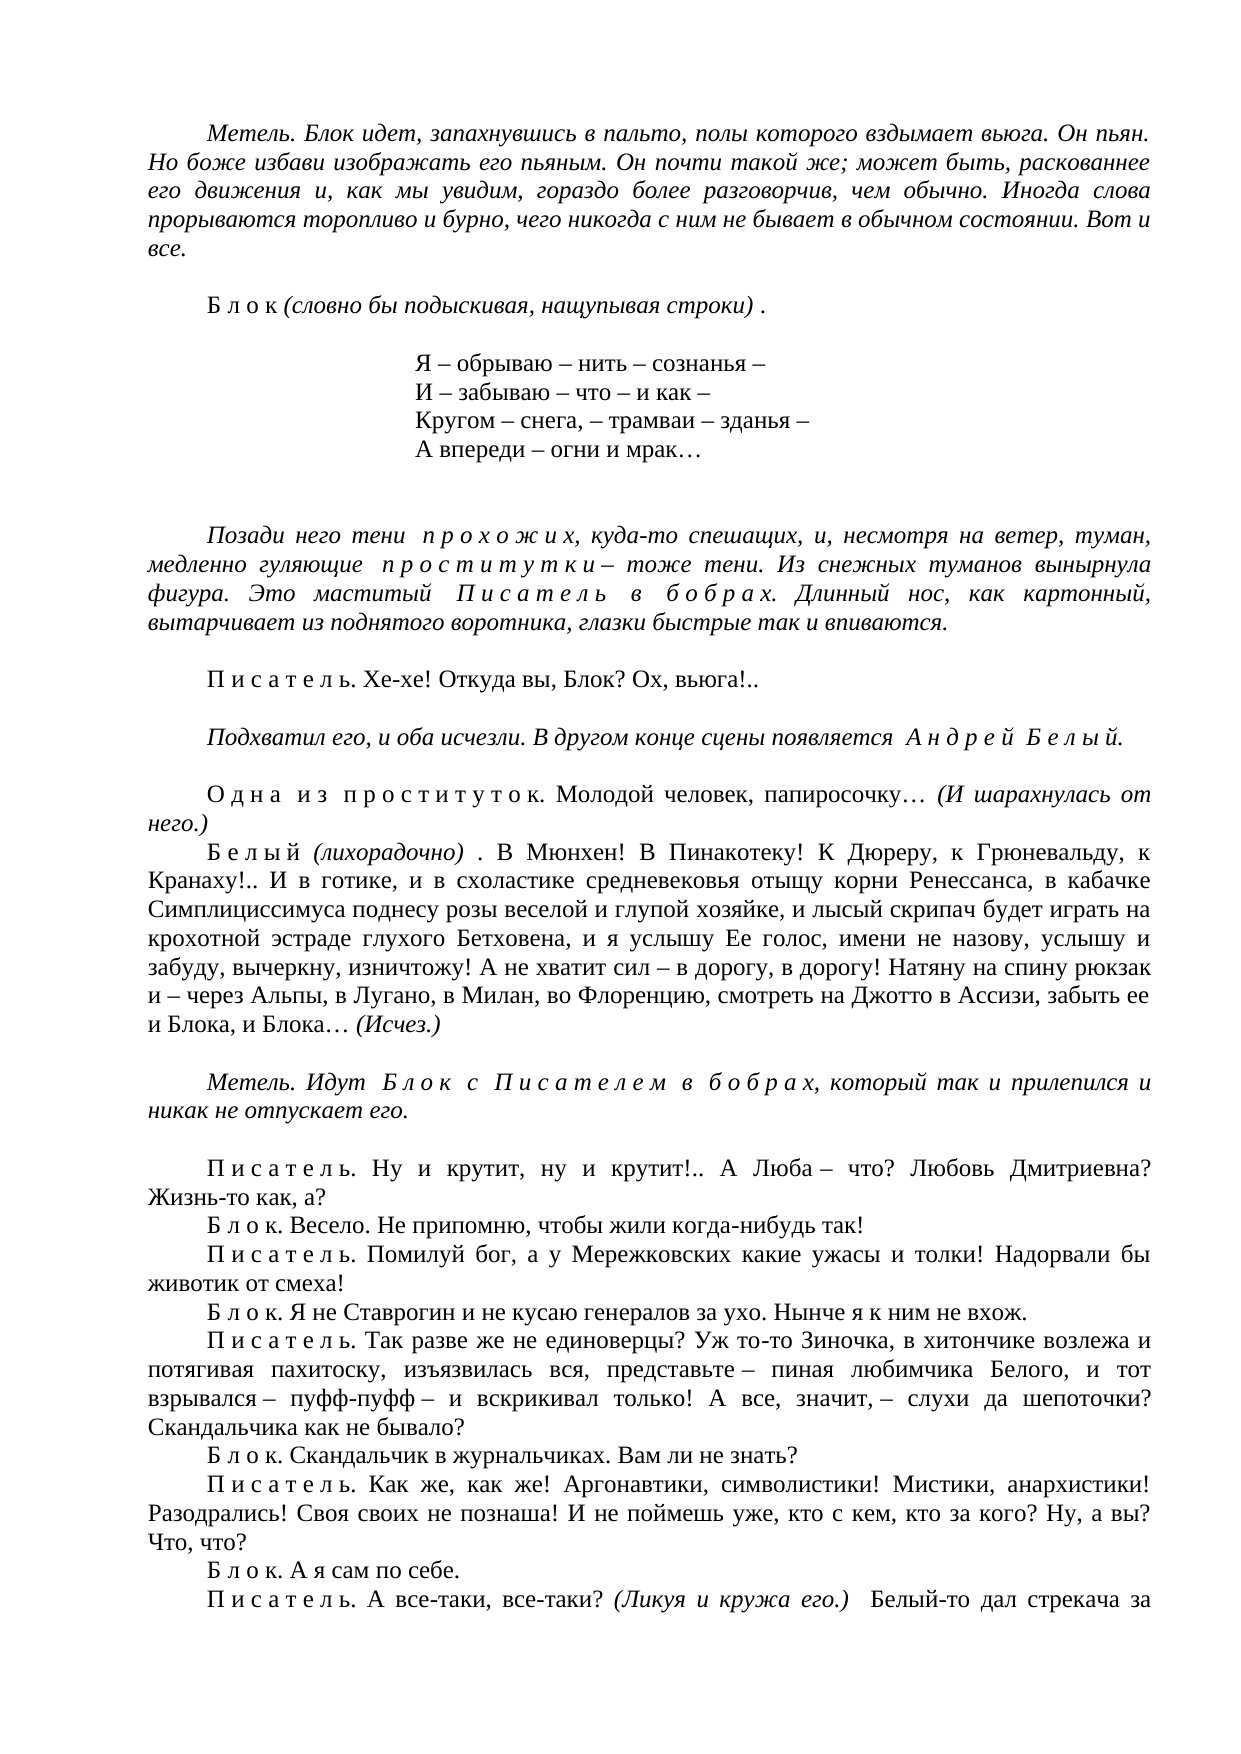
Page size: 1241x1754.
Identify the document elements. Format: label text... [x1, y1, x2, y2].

text П и с а т е л ь. Помилуй бог, а у Мережковских какие ужасы и толки! Надорвали бы животик от смеха! [148, 1239, 1152, 1297]
text Метель. Идут Б л о к с П и с а т е л е м в б о б р а х, который так и прилепился и никак не отпускает его. [148, 1067, 1152, 1124]
text Б е л ы й (лихорадочно) . В Мюнхен! В Пинакотеку! К Дюреру, к Грюневальду, к Кранаху!.. И в готике, и в схоластике средневековья отыщу корни Ренессанса, в кабачке Симплициссимуса поднесу розы веселой и глупой хозяйке, и лысый скрипач будет играть на крохотной эстраде глухого Бетховена, и я услышу Ее голос, имени не назову, услышу и забуду, вычеркну, изничтожу! А не хватит сил – в дорогу, в дорогу! Натяну на спину рюкзак и – через Альпы, в Лугано, в Милан, во Флоренцию, смотреть на Джотто в Ассизи, забыть ее и Блока, и Блока… (Исчез.) [148, 837, 1152, 1038]
text Подхватил его, и оба исчезли. В другом конце сцены появляется А н д р е й Б е л ы й. [148, 722, 1152, 751]
text Б л о к. Я не Ставрогин и не кусаю генералов за ухо. Нынче я к ним не вхож. [148, 1297, 1152, 1326]
text И – забываю – что – и как – [356, 377, 1089, 406]
text Б л о к. Скандальчик в журнальчиках. Вам ли не знать? [148, 1441, 1152, 1469]
text П и с а т е л ь. Хе-хе! Откуда вы, Блок? Ох, вьюга!.. [148, 664, 1152, 693]
text Кругом – снега, – трамваи – зданья – [356, 406, 1089, 434]
text Я – обрываю – нить – сознанья – [356, 348, 1089, 377]
text Метель. Блок идет, запахнувшись в пальто, полы которого вздымает вьюга. Он пьян. Но боже избави изображать его пьяным. Он почти такой же; может быть, раскованнее его движения и, как мы увидим, гораздо более разговорчив, чем обычно. Иногда слова прорываются торопливо и бурно, чего никогда с ним не бывает в обычном состоянии. Вот и все. [148, 118, 1152, 262]
text П и с а т е л ь. Так разве же не единоверцы? Уж то-то Зиночка, в хитончике возлежа и потягивая пахитоску, изъязвилась вся, представьте – пиная любимчика Белого, и тот взрывался – пуфф-пуфф – и вскрикивал только! А все, значит, – слухи да шепоточки? Скандальчика как не бывало? [148, 1326, 1152, 1441]
text П и с а т е л ь. Ну и крутит, ну и крутит!.. А Люба – что? Любовь Дмитриевна? Жизнь-то как, а? [148, 1153, 1152, 1211]
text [148, 1584, 1152, 1613]
text Б л о к (словно бы подыскивая, нащупывая строки) . [148, 291, 1152, 319]
text П и с а т е л ь. Как же, как же! Аргонавтики, символистики! Мистики, анархистики! Разодрались! Своя своих не познаша! И не поймешь уже, кто с кем, кто за кого? Ну, а вы? Что, что? [148, 1469, 1152, 1556]
text Позади него тени п р о х о ж и х, куда-то спешащих, и, несмотря на ветер, туман, медленно гуляющие п р о с т и т у т к и – тоже тени. Из снежных туманов вынырнула фигура. Это маститый П и с а т е л ь в б о б р а х. Длинный нос, как картонный, вытарчивает из поднятого воротника, глазки быстрые так и впиваются. [148, 521, 1152, 636]
text А впереди – огни и мрак… [356, 434, 1089, 463]
text Б л о к. Весело. Не припомню, чтобы жили когда-нибудь так! [148, 1211, 1152, 1239]
text Б л о к. А я сам по себе. [148, 1556, 1152, 1584]
text О д н а и з п р о с т и т у т о к. Молодой человек, папиросочку… (И шарахнулась от него.) [148, 779, 1152, 837]
